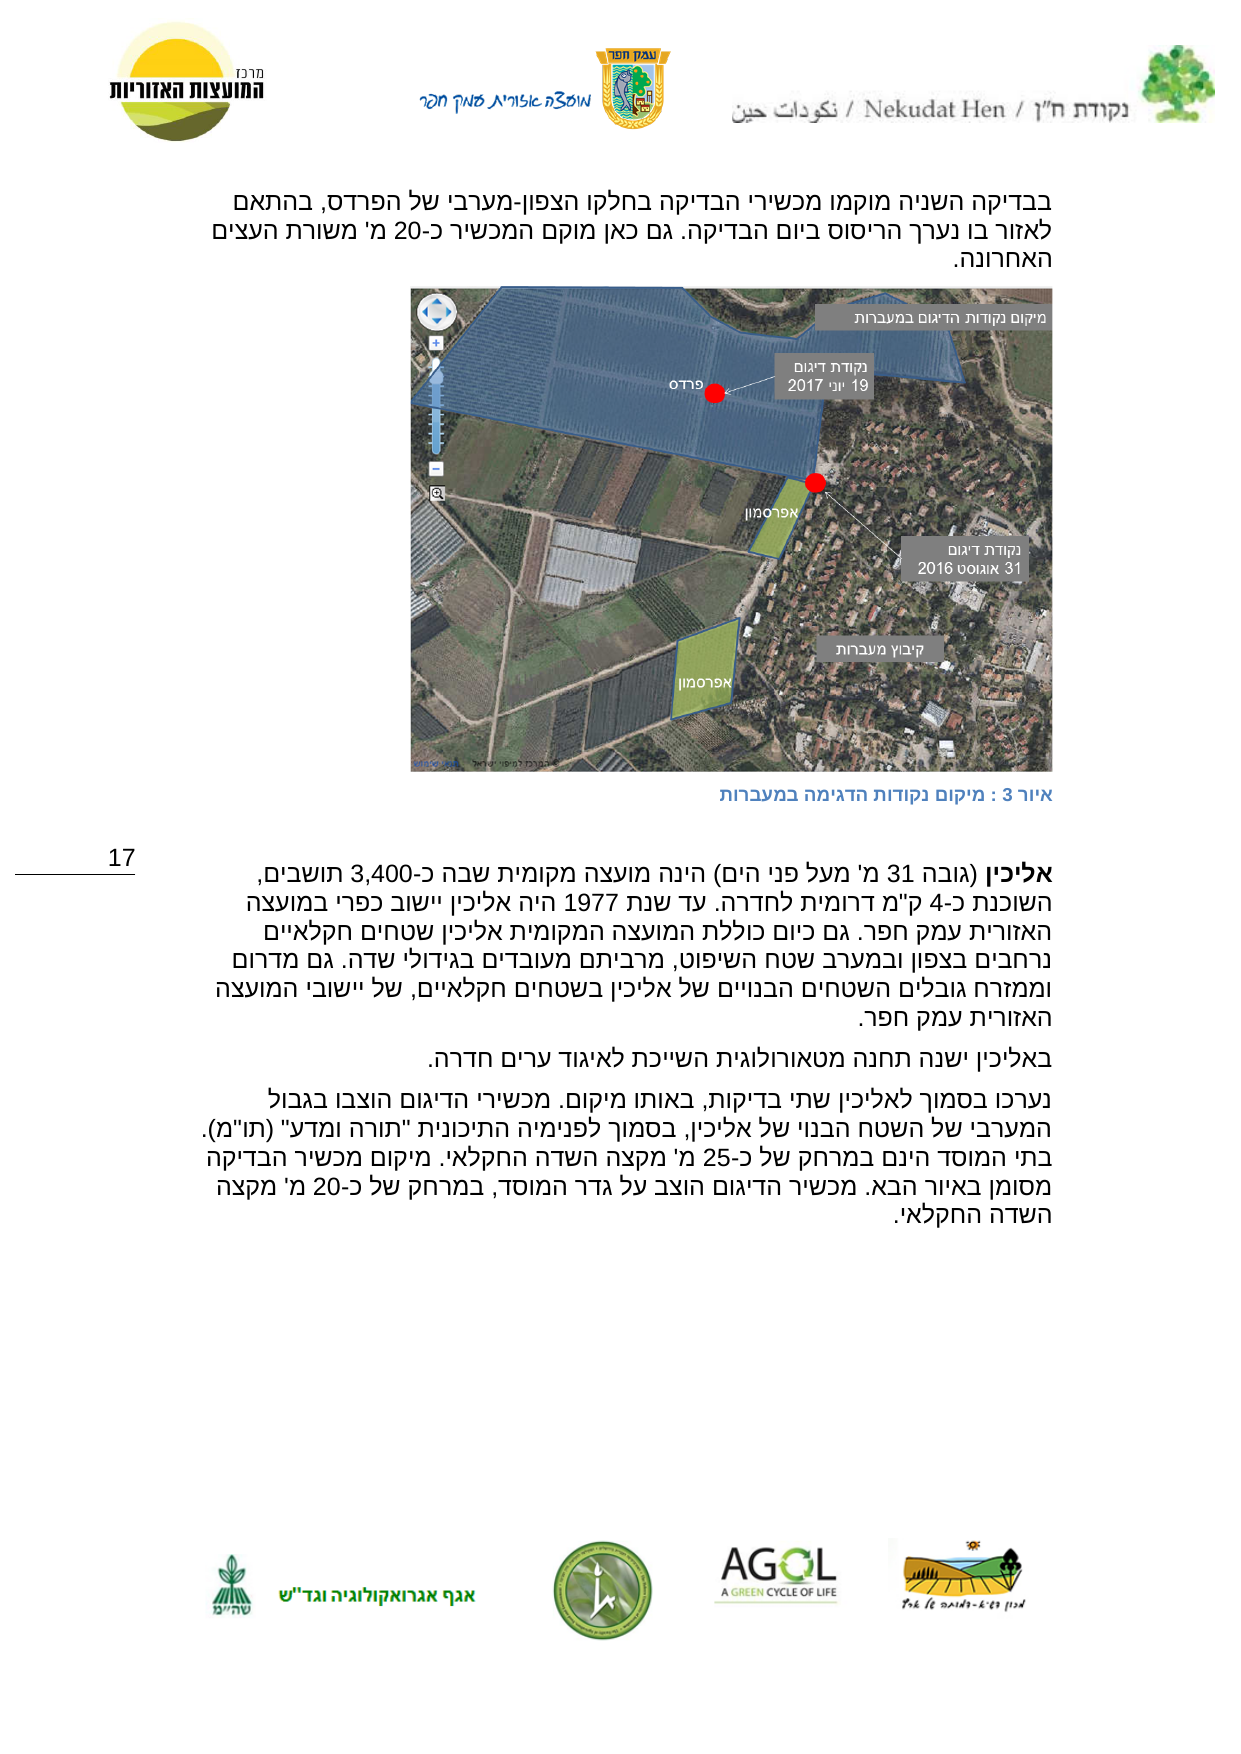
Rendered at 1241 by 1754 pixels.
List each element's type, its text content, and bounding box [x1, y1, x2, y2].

picture [732, 45, 1215, 123]
text איור 3 : מיקום נקודות הדגימה במעברות [187, 784, 1053, 806]
text בבדיקה השניה מוקמו מכשירי הבדיקה בחלקו הצפון-מערבי של הפרדס, בהתאם לאזור בו נערך הריסוס ביום הבדיקה. גם כאן מוקם המכשיר כ-20 מ' משורת העצים האחרונה. [187, 187, 1053, 273]
text אליכין (גובה 31 מ' מעל פני הים) הינה מועצה מקומית שבה כ-3,400 תושבים, השוכנת כ-4 ק"מ דרומית לחדרה. עד שנת 1977 היה אליכין יישוב כפרי במועצה האזורית עמק חפר. גם כיום כוללת המועצה המקומית אליכין שטחים חקלאיים נרחבים בצפון ובמערב שטח השיפוט, מרביתם מעובדים בגידולי שדה. גם מדרום וממזרח גובלים השטחים הבנויים של אליכין בשטחים חקלאיים, של יישובי המועצה האזורית עמק חפר. [187, 859, 1053, 1032]
text באליכין ישנה תחנה מטאורולוגית השייכת לאיגוד ערים חדרה. [187, 1044, 1053, 1073]
picture [385, 45, 679, 131]
text נערכו בסמוך לאליכין שתי בדיקות, באותו מיקום. מכשירי הדיגום הוצבו בגבול המערבי של השטח הבנוי של אליכין, בסמוך לפנימיה התיכונית "תורה ומדע" (תו"מ). בתי המוסד הינם במרחק של כ-25 מ' מקצה השדה החקלאי. מיקום מכשיר הבדיקה מסומן באיור הבא. מכשיר הדיגום הוצב על גדר המוסד, במרחק של כ-20 מ' מקצה השדה החקלאי. [187, 1086, 1053, 1229]
picture [188, 1538, 1053, 1652]
picture [410, 285, 1053, 772]
